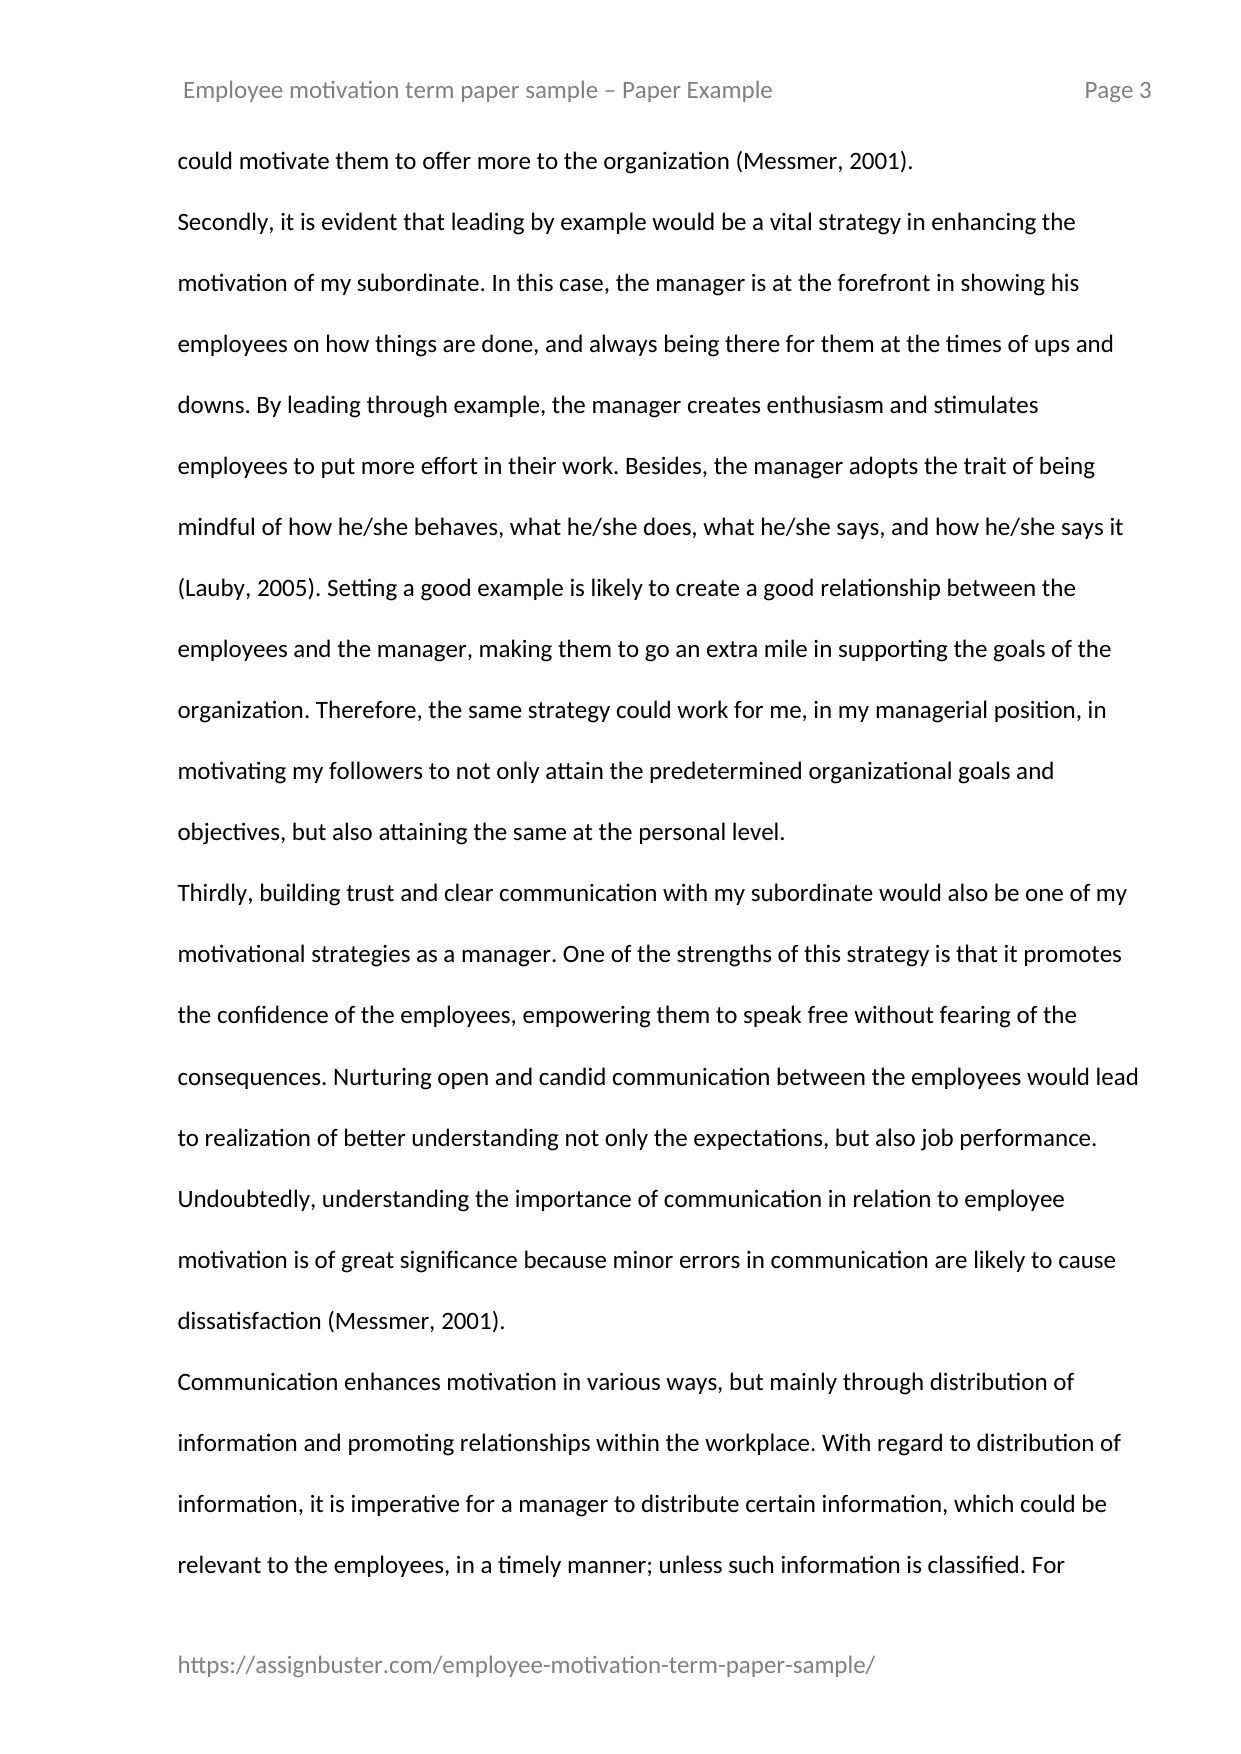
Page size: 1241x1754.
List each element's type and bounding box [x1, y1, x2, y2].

text [177, 145, 1152, 1579]
